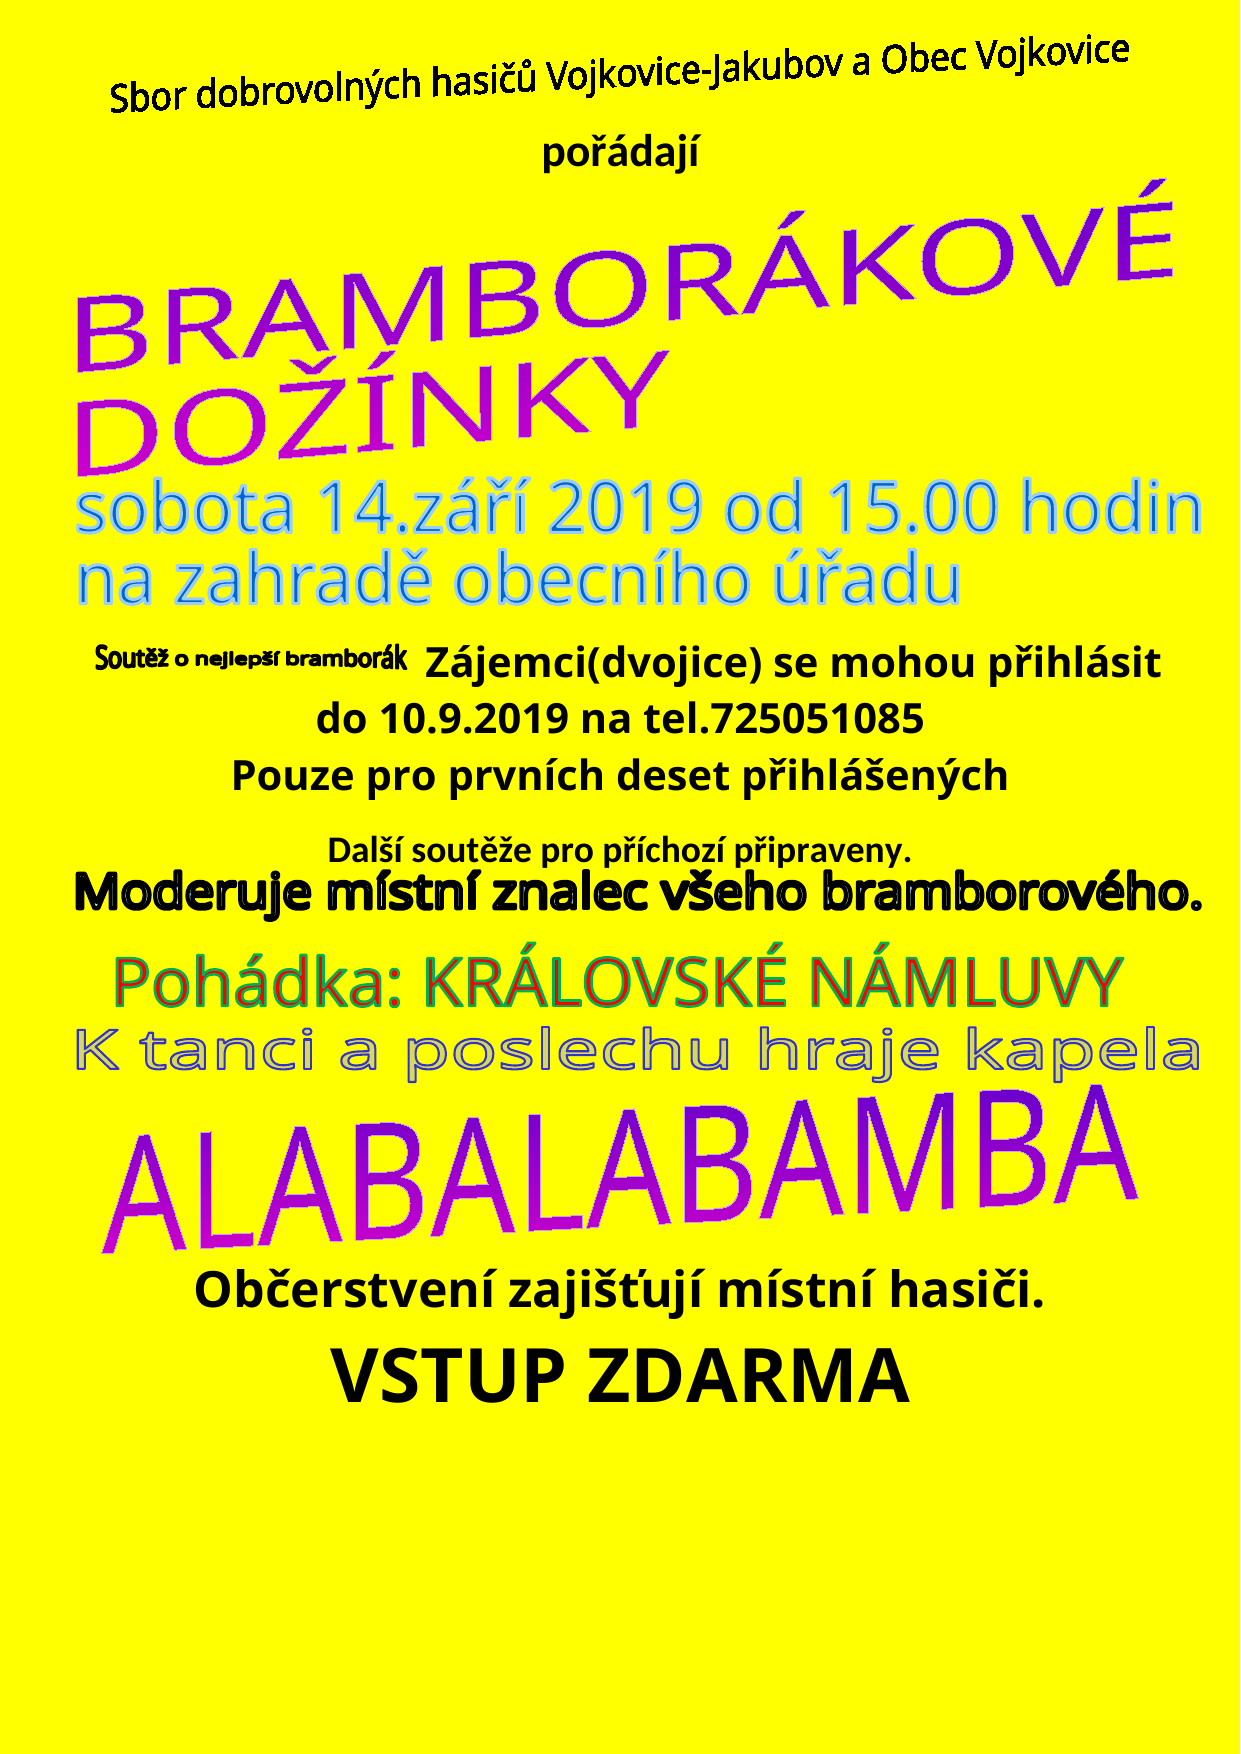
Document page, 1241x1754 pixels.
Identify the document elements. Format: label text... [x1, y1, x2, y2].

text Občerstvení zajišťují místní hasiči. [59, 1254, 1181, 1322]
text Zájemci(dvojice) se mohou přihlásit [59, 633, 1181, 689]
text Pouze pro prvních deset přihlášených [59, 746, 1181, 803]
text VSTUP ZDARMA [59, 1322, 1181, 1424]
text Další soutěže pro příchozí připraveny. [59, 826, 1181, 871]
text do 10.9.2019 na tel.725051085 [59, 689, 1181, 746]
text pořádají [59, 122, 1181, 178]
